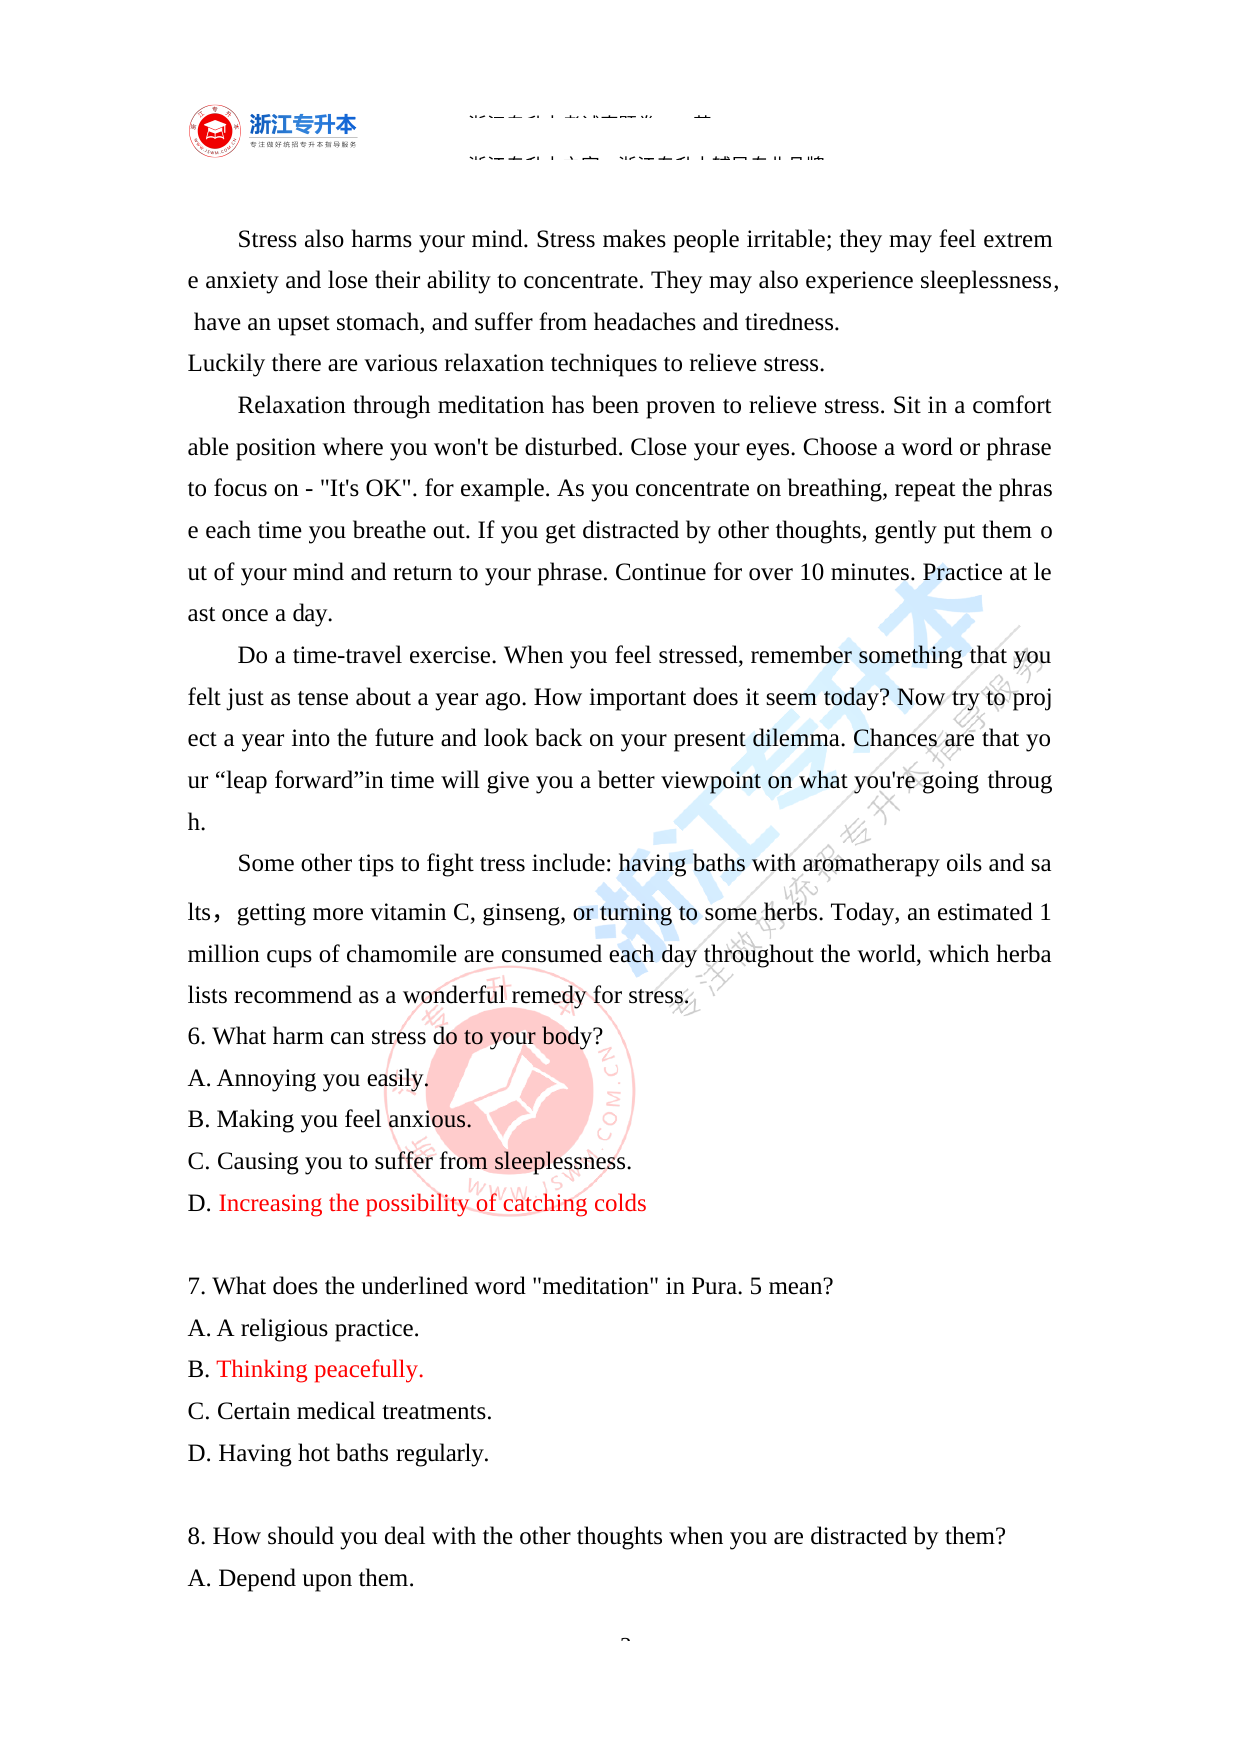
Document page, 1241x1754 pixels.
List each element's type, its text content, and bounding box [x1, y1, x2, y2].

list Annoying you easily. [187, 1063, 1240, 1091]
text Relaxation through meditation has been proven to relieve stress. Sit in a comfortable position where you won't be disturbed. Close your eyes. Choose a word or phrase to focus on - "It's OK". for example. As you concentrate on breathing, repeat the phrase each time you breathe out. If you get distracted by other thoughts, gently put them out of your mind and return to your phrase. Continue for over 10 minutes. Practice at least once a day. [187, 390, 1053, 627]
list Having hot baths regularly. [187, 1438, 1240, 1466]
text Do a time-travel exercise. When you feel stressed, remember something that you felt just as tense about a year ago. How important does it seem today? Now try to project a year into the future and look back on your present dilemma. Chances are that your “leap forward”in time will give you a better viewpoint on what you're going through. [187, 640, 1053, 836]
list Increasing the possibility of catching colds [187, 1188, 1240, 1216]
list Causing you to suffer from sleeplessness. [187, 1146, 1240, 1175]
text Luckily there are various relaxation techniques to relieve stress. [187, 349, 1240, 377]
text Stress also harms your mind. Stress makes people irritable; they may feel extreme anxiety and lose their ability to concentrate. They may also experience sleeplessness, have an upset stomach, and suffer from headaches and tiredness. [187, 224, 1053, 336]
picture [183, 99, 362, 163]
list What harm can stress do to your body? [187, 1021, 1240, 1050]
list What does the underlined word "meditation" in Pura. 5 mean? [187, 1271, 1240, 1300]
list Making you feel anxious. [187, 1104, 1240, 1133]
list A religious practice. [187, 1313, 1240, 1341]
list Depend upon them. [187, 1563, 1240, 1591]
list Thinking peacefully. [187, 1354, 1240, 1383]
list How should you deal with the other thoughts when you are distracted by them? [187, 1521, 1240, 1550]
list Certain medical treatments. [187, 1396, 1240, 1425]
text Some other tips to fight tress include: having baths with aromatherapy oils and salts，getting more vitamin C, ginseng, or turning to some herbs. Today, an estimated 1 million cups of chamomile are consumed each day throughout the world, which herbalists recommend as a wonderful remedy for stress. [187, 848, 1052, 1008]
